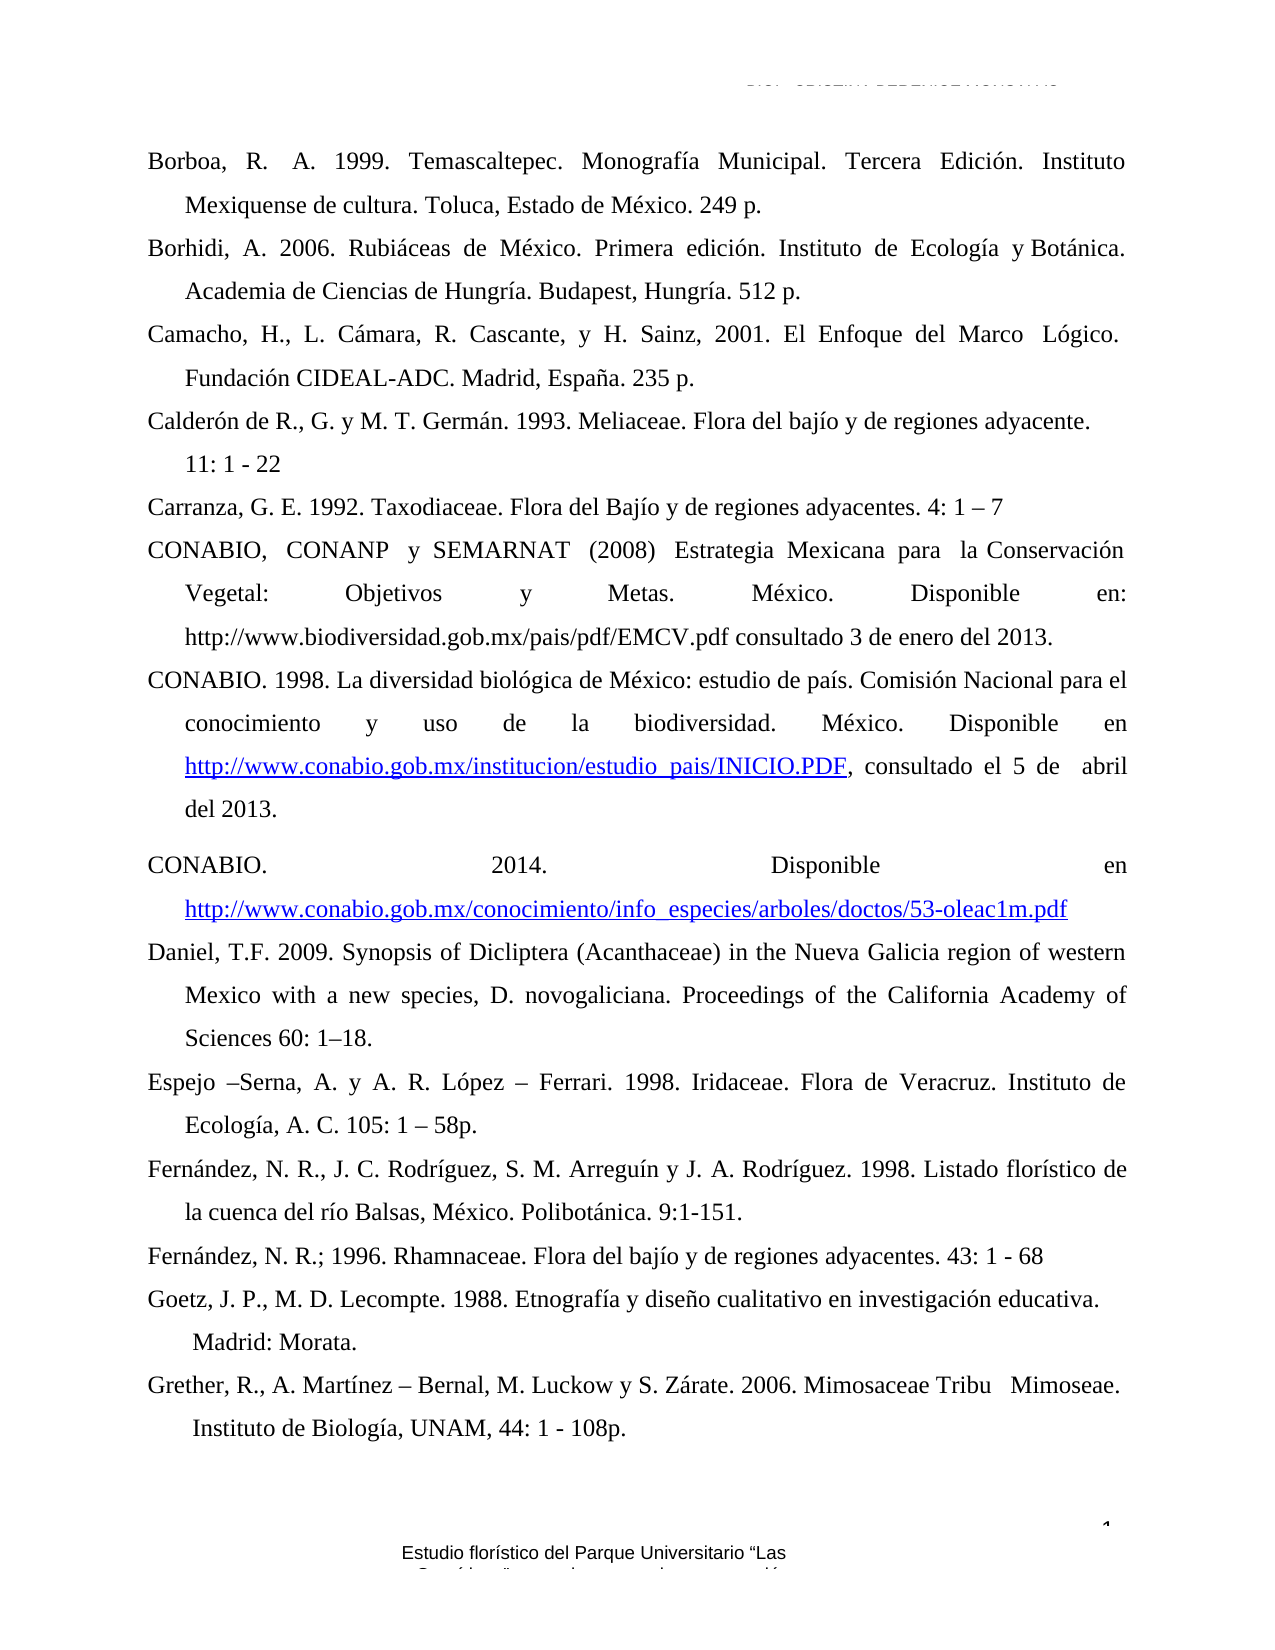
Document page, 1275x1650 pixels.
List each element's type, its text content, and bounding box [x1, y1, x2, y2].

text Instituto de Biología, UNAM, 44: 1 - 108p. [192, 1413, 1131, 1442]
text Fernández, N. R.; 1996. Rhamnaceae. Flora del bajío y de regiones adyacentes. 43: 1 - 68 [147, 1241, 1131, 1269]
text Goetz, J. P., M. D. Lecompte. 1988. Etnografía y diseño cualitativo en investigación educativa. [147, 1284, 1131, 1313]
text Carranza, G. E. 1992. Taxodiaceae. Flora del Bajío y de regiones adyacentes. 4: 1 – 7 CONABIO, CONANP y SEMARNAT (2008) Estrategia Mexicana para la Conservación [147, 492, 1127, 564]
text 11: 1 - 22 [184, 449, 1131, 477]
text Espejo –Serna, A. y A. R. López – Ferrari. 1998. Iridaceae. Flora de Veracruz. Instituto de Ecología, A. C. 105: 1 – 58p. [147, 1067, 1128, 1139]
text Fernández, N. R., J. C. Rodríguez, S. M. Arreguín y J. A. Rodríguez. 1998. Listado florístico de la cuenca del río Balsas, México. Polibotánica. 9:1-151. [147, 1154, 1127, 1226]
text Academia de Ciencias de Hungría. Budapest, Hungría. 512 p. [184, 276, 1131, 305]
text Daniel, T.F. 2009. Synopsis of Dicliptera (Acanthaceae) in the Nueva Galicia region of western Mexico with a new species, D. novogaliciana. Proceedings of the California Academy of Sciences 60: 1–18. [147, 937, 1127, 1052]
text CONABIO. 1998. La diversidad biológica de México: estudio de país. Comisión Nacional para el conocimiento y uso de la biodiversidad. México. Disponible en http://www.conabio.gob.mx/institucion/estudio_pais/INICIO.PDF, consultado el 5 de abril del 2013. [147, 665, 1128, 823]
text Madrid: Morata. [192, 1327, 1131, 1356]
text Borhidi, A. 2006. Rubiáceas de México. Primera edición. Instituto de Ecología y Botánica. [147, 233, 1131, 262]
text CONABIO. 2014. Disponible en http://www.conabio.gob.mx/conocimiento/info_especies/arboles/doctos/53-oleac1m.pdf [147, 851, 1127, 923]
text Calderón de R., G. y M. T. Germán. 1993. Meliaceae. Flora del bajío y de regiones adyacente. [147, 406, 1131, 434]
text Vegetal: Objetivos y Metas. México. Disponible en: http://www.biodiversidad.gob.mx/pais/pdf/EMCV.pdf consultado 3 de enero del 2013. [184, 578, 1127, 650]
text Borboa, R. A. 1999. Temascaltepec. Monografía Municipal. Tercera Edición. Instituto Mexiquense de cultura. Toluca, Estado de México. 249 p. [147, 146, 1126, 218]
text Fundación CIDEAL-ADC. Madrid, España. 235 p. [184, 363, 1131, 391]
text Grether, R., A. Martínez – Bernal, M. Luckow y S. Zárate. 2006. Mimosaceae Tribu Mimoseae. [147, 1370, 1131, 1399]
text Camacho, H., L. Cámara, R. Cascante, y H. Sainz, 2001. El Enfoque del Marco Lógico. [147, 319, 1131, 348]
